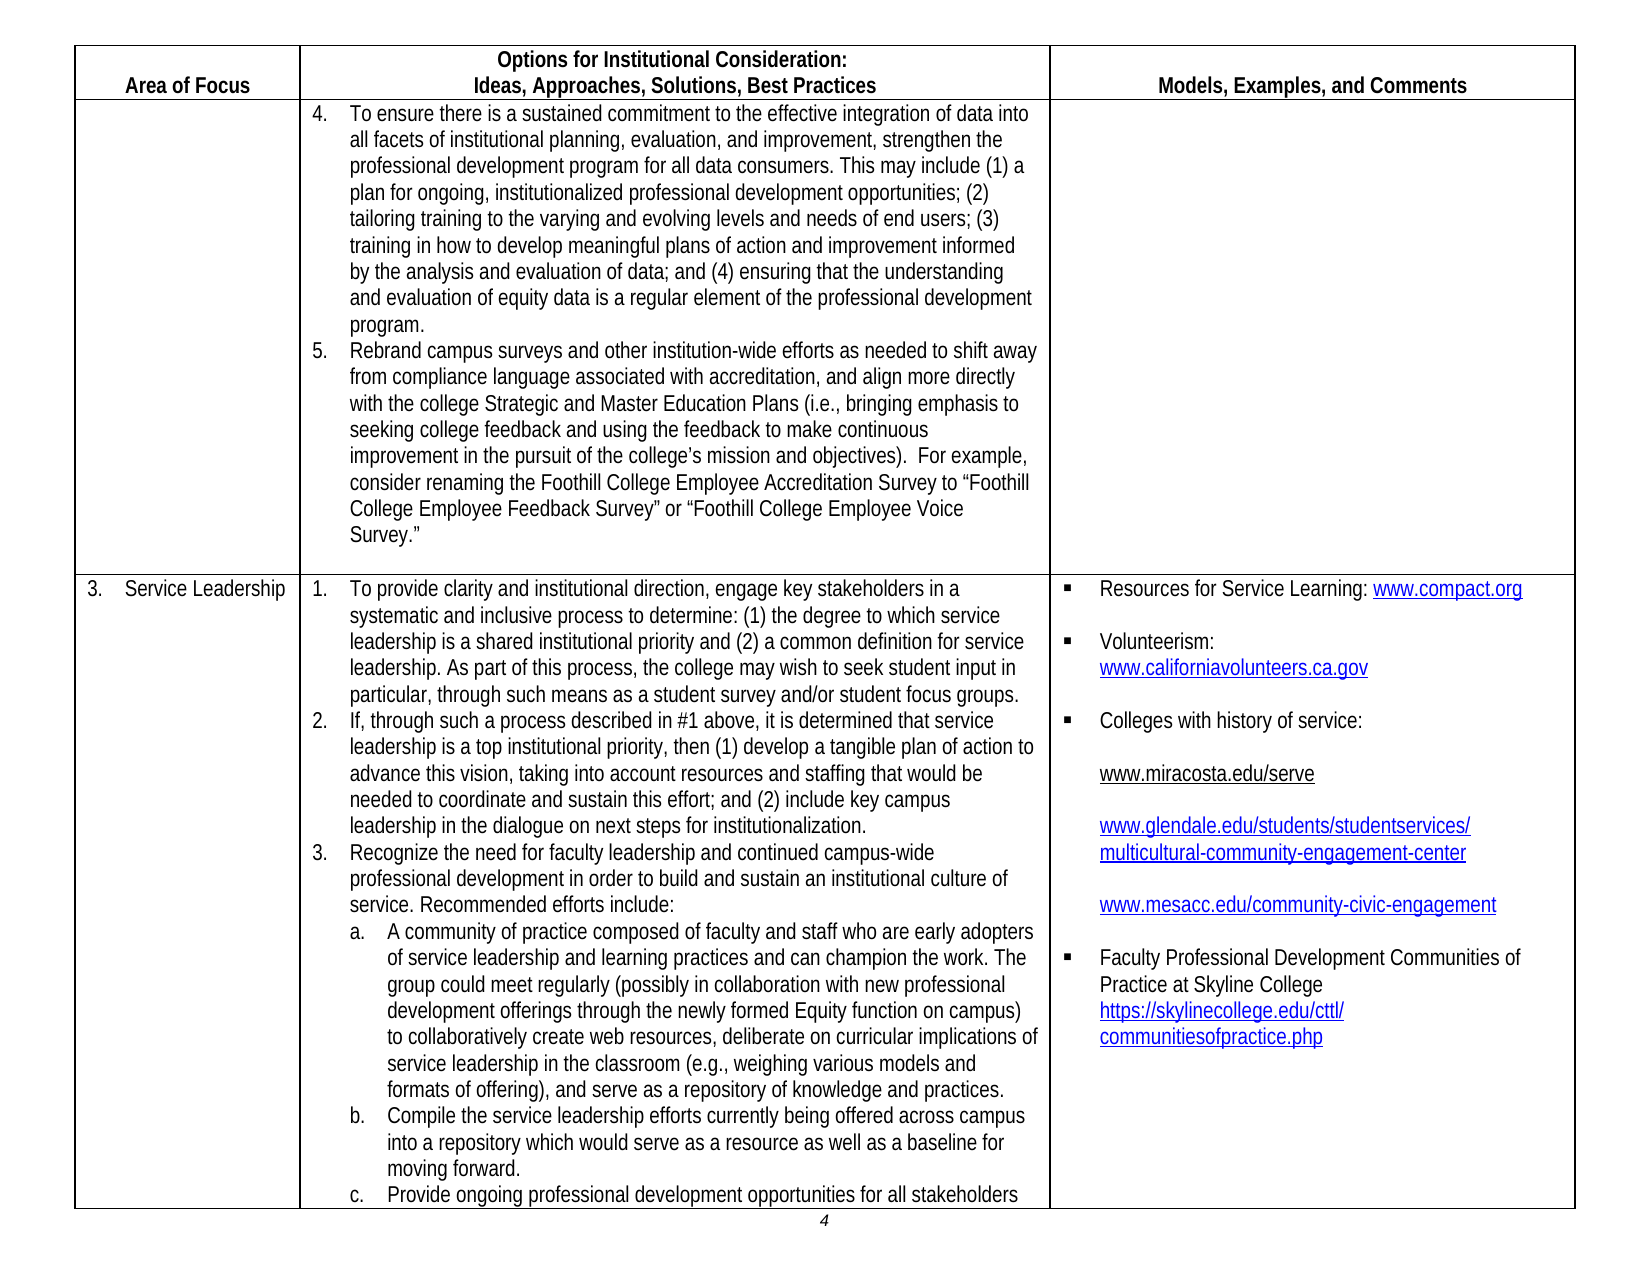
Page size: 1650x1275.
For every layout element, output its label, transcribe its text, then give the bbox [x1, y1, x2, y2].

table_header Models, Examples, and Comments [1051, 46, 1574, 99]
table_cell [76, 100, 299, 574]
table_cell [301, 575, 1049, 1208]
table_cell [1051, 100, 1574, 574]
table_header Area of Focus [76, 46, 299, 99]
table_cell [1051, 575, 1574, 1208]
table_cell Service Leadership [76, 575, 299, 1208]
table_header Options for Institutional Consideration: Ideas, Approaches, Solutions, Best Practices [301, 46, 1049, 99]
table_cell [301, 100, 1049, 574]
